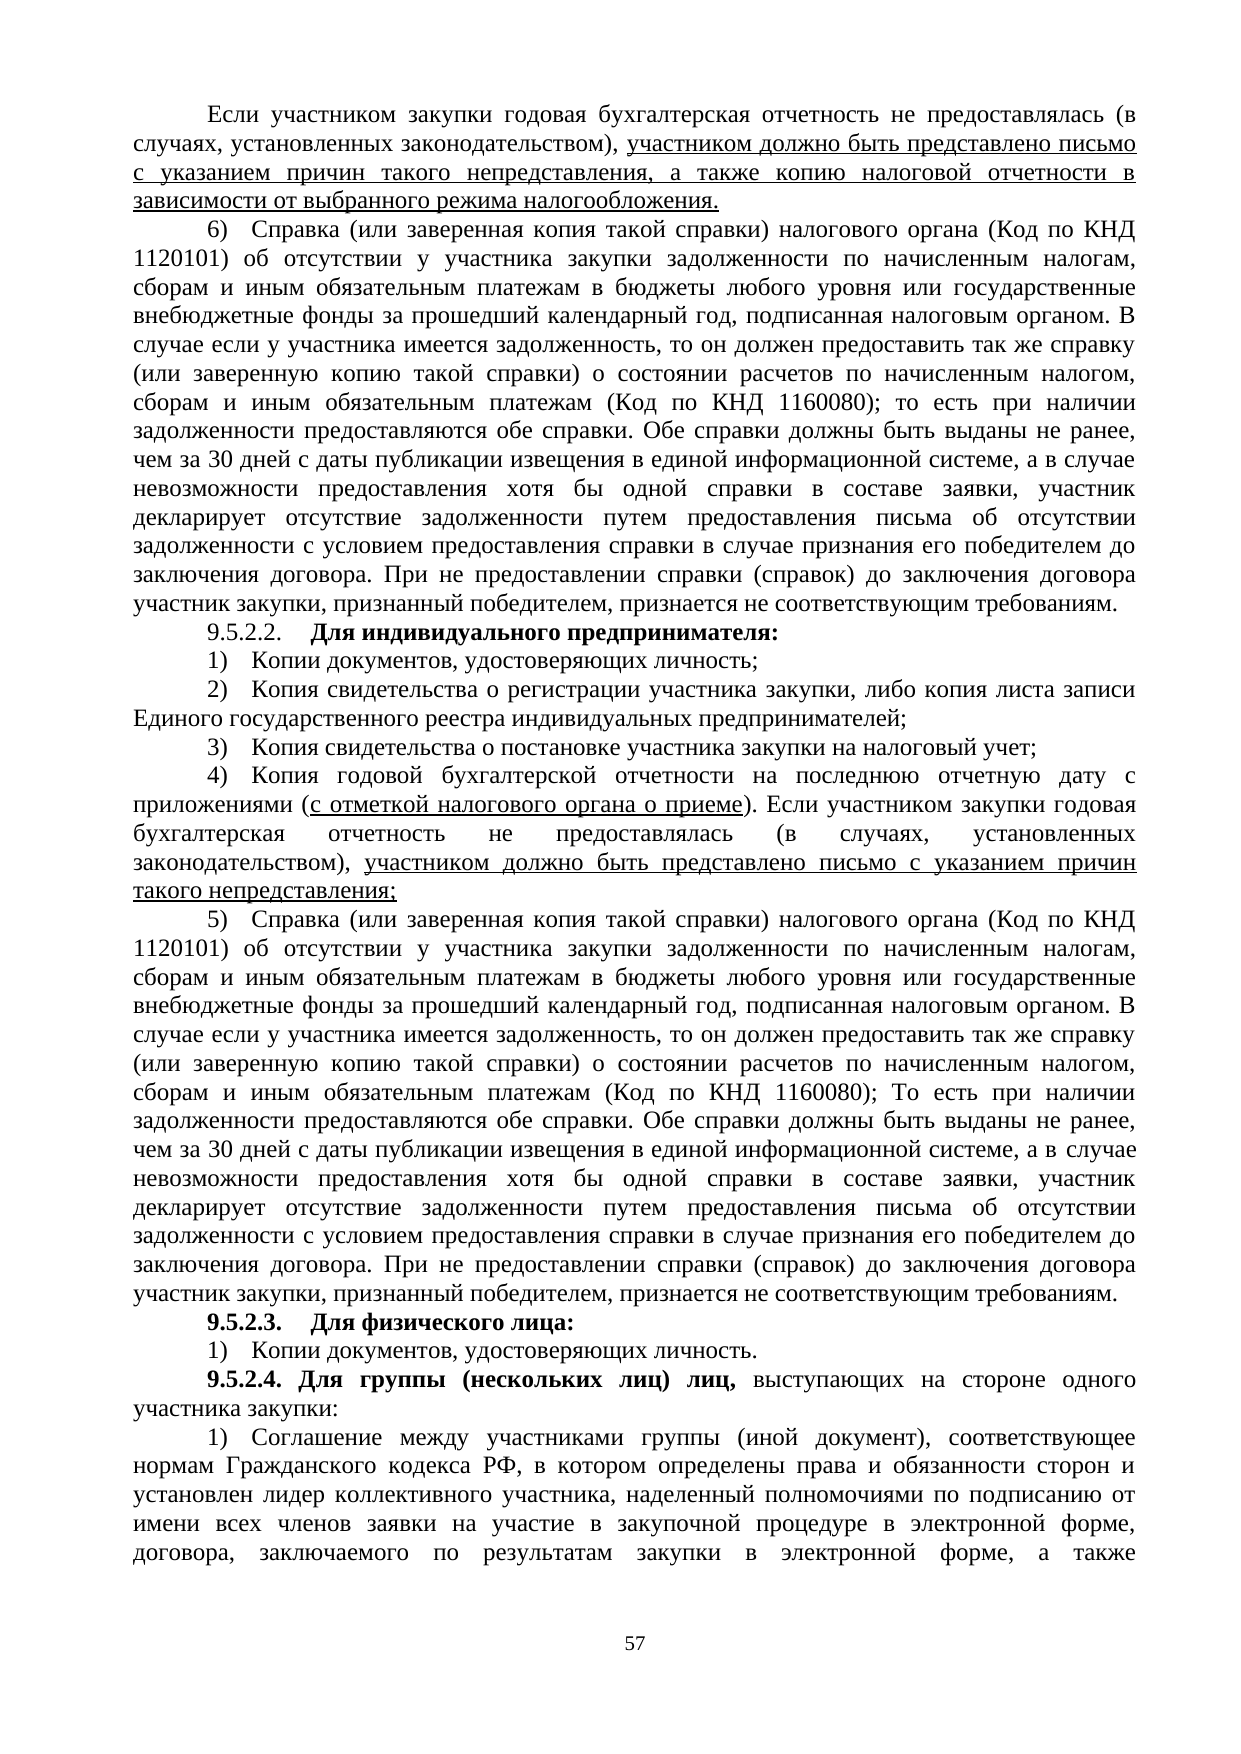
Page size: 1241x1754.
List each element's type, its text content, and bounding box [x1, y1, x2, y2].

list Копия годовой бухгалтерской отчетности на последнюю отчетную дату с приложениями (с отметкой налогового органа о приеме). Если участником закупки годовая бухгалтерская отчетность не предоставлялась (в случаях, установленных законодательством), участником должно быть представлено письмо с указанием причин такого непредставления; [133, 760, 1137, 904]
list Копия свидетельства о регистрации участника закупки, либо копия листа записи Единого государственного реестра индивидуальных предпринимателей; [133, 674, 1137, 732]
list Копии документов, удостоверяющих личность; [133, 645, 1137, 674]
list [133, 1422, 1137, 1565]
list Если участником закупки годовая бухгалтерская отчетность не предоставлялась (в случаях, установленных законодательством), участником должно быть представлено письмо с указанием причин такого непредставления, а также копию налоговой отчетности в зависимости от выбранного режима налогообложения. [133, 99, 1137, 214]
list 9.5.2.4. Для группы (нескольких лиц) лиц, выступающих на стороне одного участника закупки: [133, 1364, 1137, 1422]
list Копии документов, удостоверяющих личность. [133, 1335, 1137, 1364]
list Для индивидуального предпринимателя: [133, 617, 1137, 645]
list Справка (или заверенная копия такой справки) налогового органа (Код по КНД 1120101) об отсутствии у участника закупки задолженности по начисленным налогам, сборам и иным обязательным платежам в бюджеты любого уровня или государственные внебюджетные фонды за прошедший календарный год, подписанная налоговым органом. В случае если у участника имеется задолженность, то он должен предоставить так же справку (или заверенную копию такой справки) о состоянии расчетов по начисленным налогом, сборам и иным обязательным платежам (Код по КНД 1160080); то есть при наличии задолженности предоставляются обе справки. Обе справки должны быть выданы не ранее, чем за 30 дней с даты публикации извещения в единой информационной системе, а в случае невозможности предоставления хотя бы одной справки в составе заявки, участник декларирует отсутствие задолженности путем предоставления письма об отсутствии задолженности с условием предоставления справки в случае признания его победителем до заключения договора. При не предоставлении справки (справок) до заключения договора участник закупки, признанный победителем, признается не соответствующим требованиям. [133, 214, 1137, 617]
list Для физического лица: [133, 1307, 1137, 1335]
list Справка (или заверенная копия такой справки) налогового органа (Код по КНД 1120101) об отсутствии у участника закупки задолженности по начисленным налогам, сборам и иным обязательным платежам в бюджеты любого уровня или государственные внебюджетные фонды за прошедший календарный год, подписанная налоговым органом. В случае если у участника имеется задолженность, то он должен предоставить так же справку (или заверенную копию такой справки) о состоянии расчетов по начисленным налогом, сборам и иным обязательным платежам (Код по КНД 1160080); То есть при наличии задолженности предоставляются обе справки. Обе справки должны быть выданы не ранее, чем за 30 дней с даты публикации извещения в единой информационной системе, а в случае невозможности предоставления хотя бы одной справки в составе заявки, участник декларирует отсутствие задолженности путем предоставления письма об отсутствии задолженности с условием предоставления справки в случае признания его победителем до заключения договора. При не предоставлении справки (справок) до заключения договора участник закупки, признанный победителем, признается не соответствующим требованиям. [133, 904, 1137, 1307]
list Копия свидетельства о постановке участника закупки на налоговый учет; [133, 732, 1137, 760]
